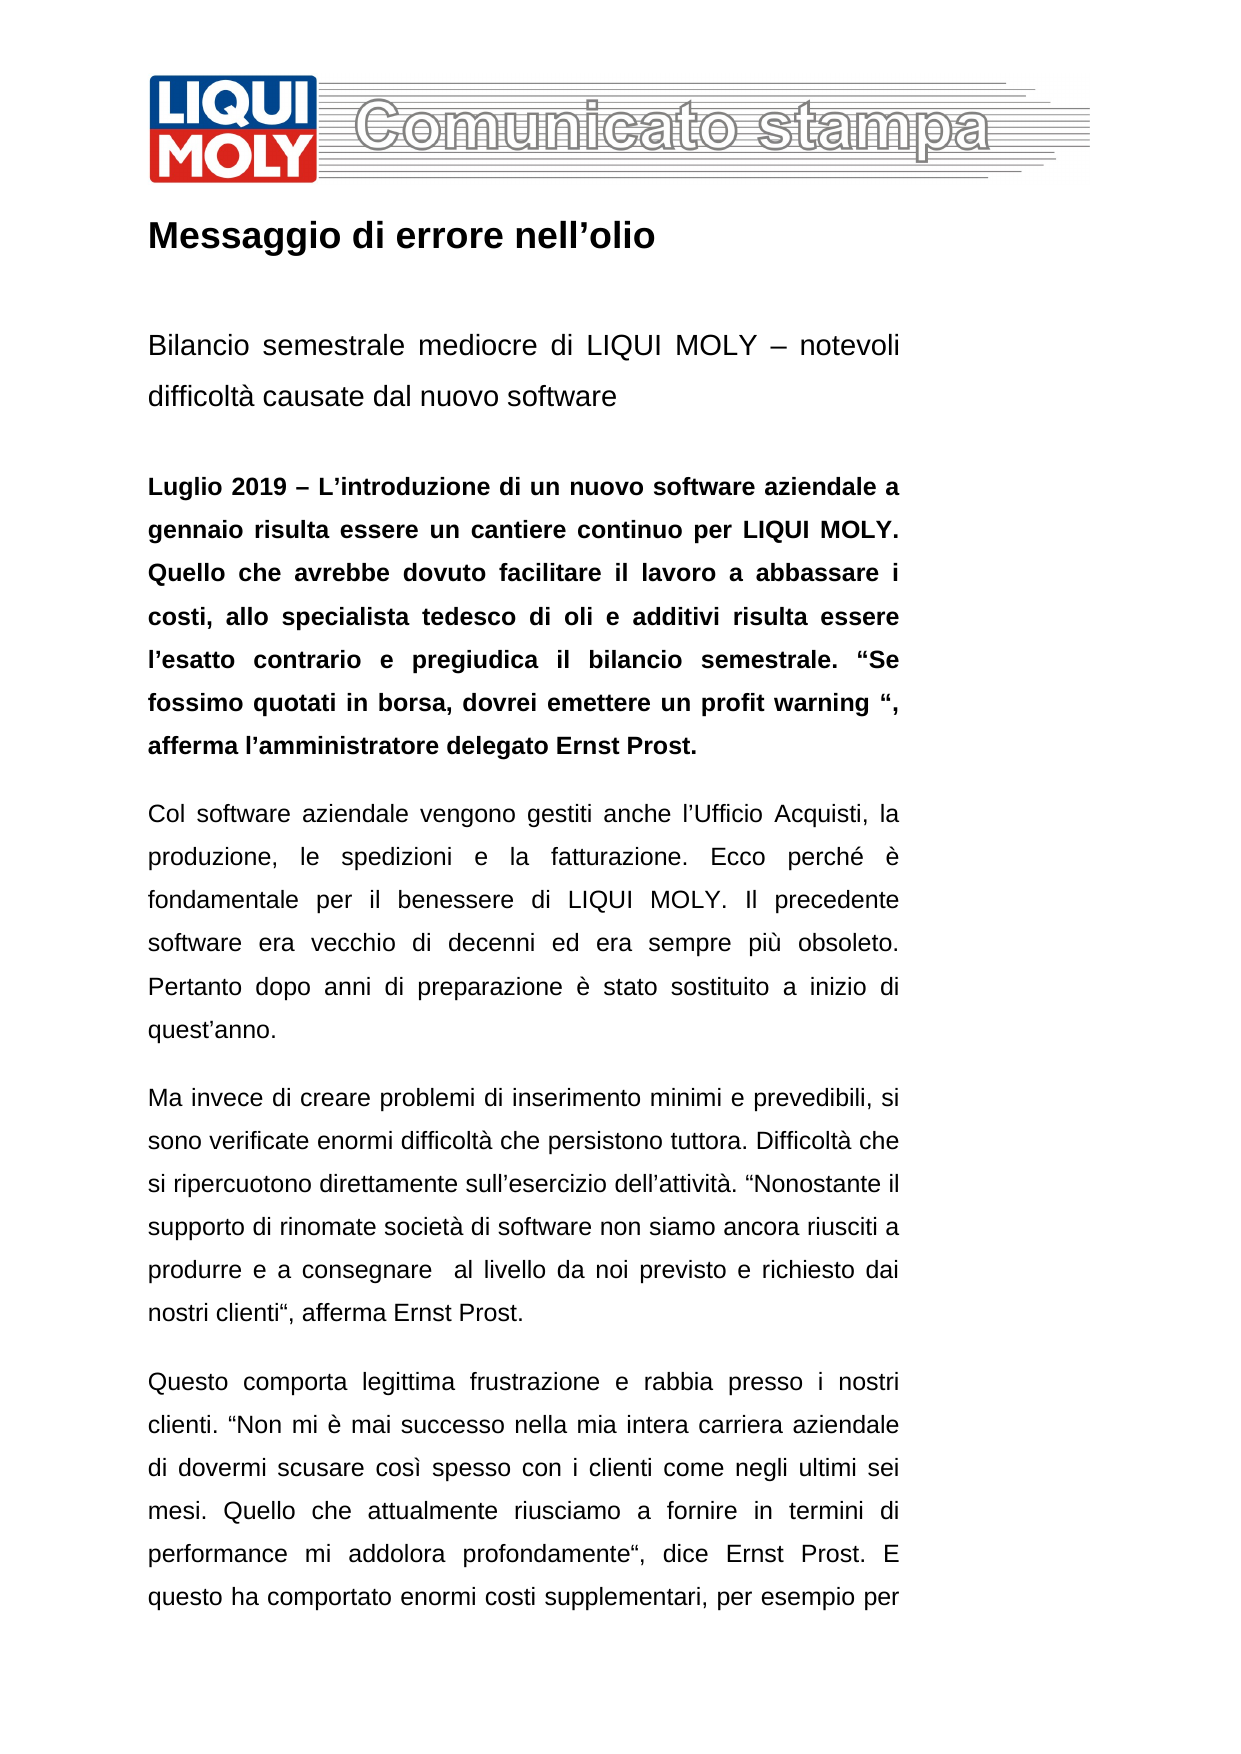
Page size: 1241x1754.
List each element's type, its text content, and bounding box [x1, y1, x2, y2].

text Luglio 2019 – L’introduzione di un nuovo software aziendale a gennaio risulta essere un cantiere continuo per LIQUI MOLY. Quello che avrebbe dovuto facilitare il lavoro a abbassare i costi, allo specialista tedesco di oli e additivi risulta essere l’esatto contrario e pregiudica il bilancio semestrale. “Se fossimo quotati in borsa, dovrei emettere un profit warning “, afferma l’amministratore delegato Ernst Prost. [148, 472, 901, 760]
text Col software aziendale vengono gestiti anche l’Ufficio Acquisti, la produzione, le spedizioni e la fatturazione. Ecco perché è fondamentale per il benessere di LIQUI MOLY. Il precedente software era vecchio di decenni ed era sempre più obsoleto. Pertanto dopo anni di preparazione è stato sostituito a inizio di quest’anno. [148, 799, 901, 1043]
text Bilancio semestrale mediocre di LIQUI MOLY – notevoli difficoltà causate dal nuovo software [148, 328, 901, 412]
text Ma invece di creare problemi di inserimento minimi e prevedibili, si sono verificate enormi difficoltà che persistono tuttora. Difficoltà che si ripercuotono direttamente sull’esercizio dell’attività. “Nonostante il supporto di rinomate società di software non siamo ancora riusciti a produrre e a consegnare al livello da noi previsto e richiesto dai nostri clienti“, afferma Ernst Prost. [148, 1083, 901, 1327]
picture [147, 73, 1090, 185]
text Messaggio di errore nell’olio [148, 213, 901, 257]
